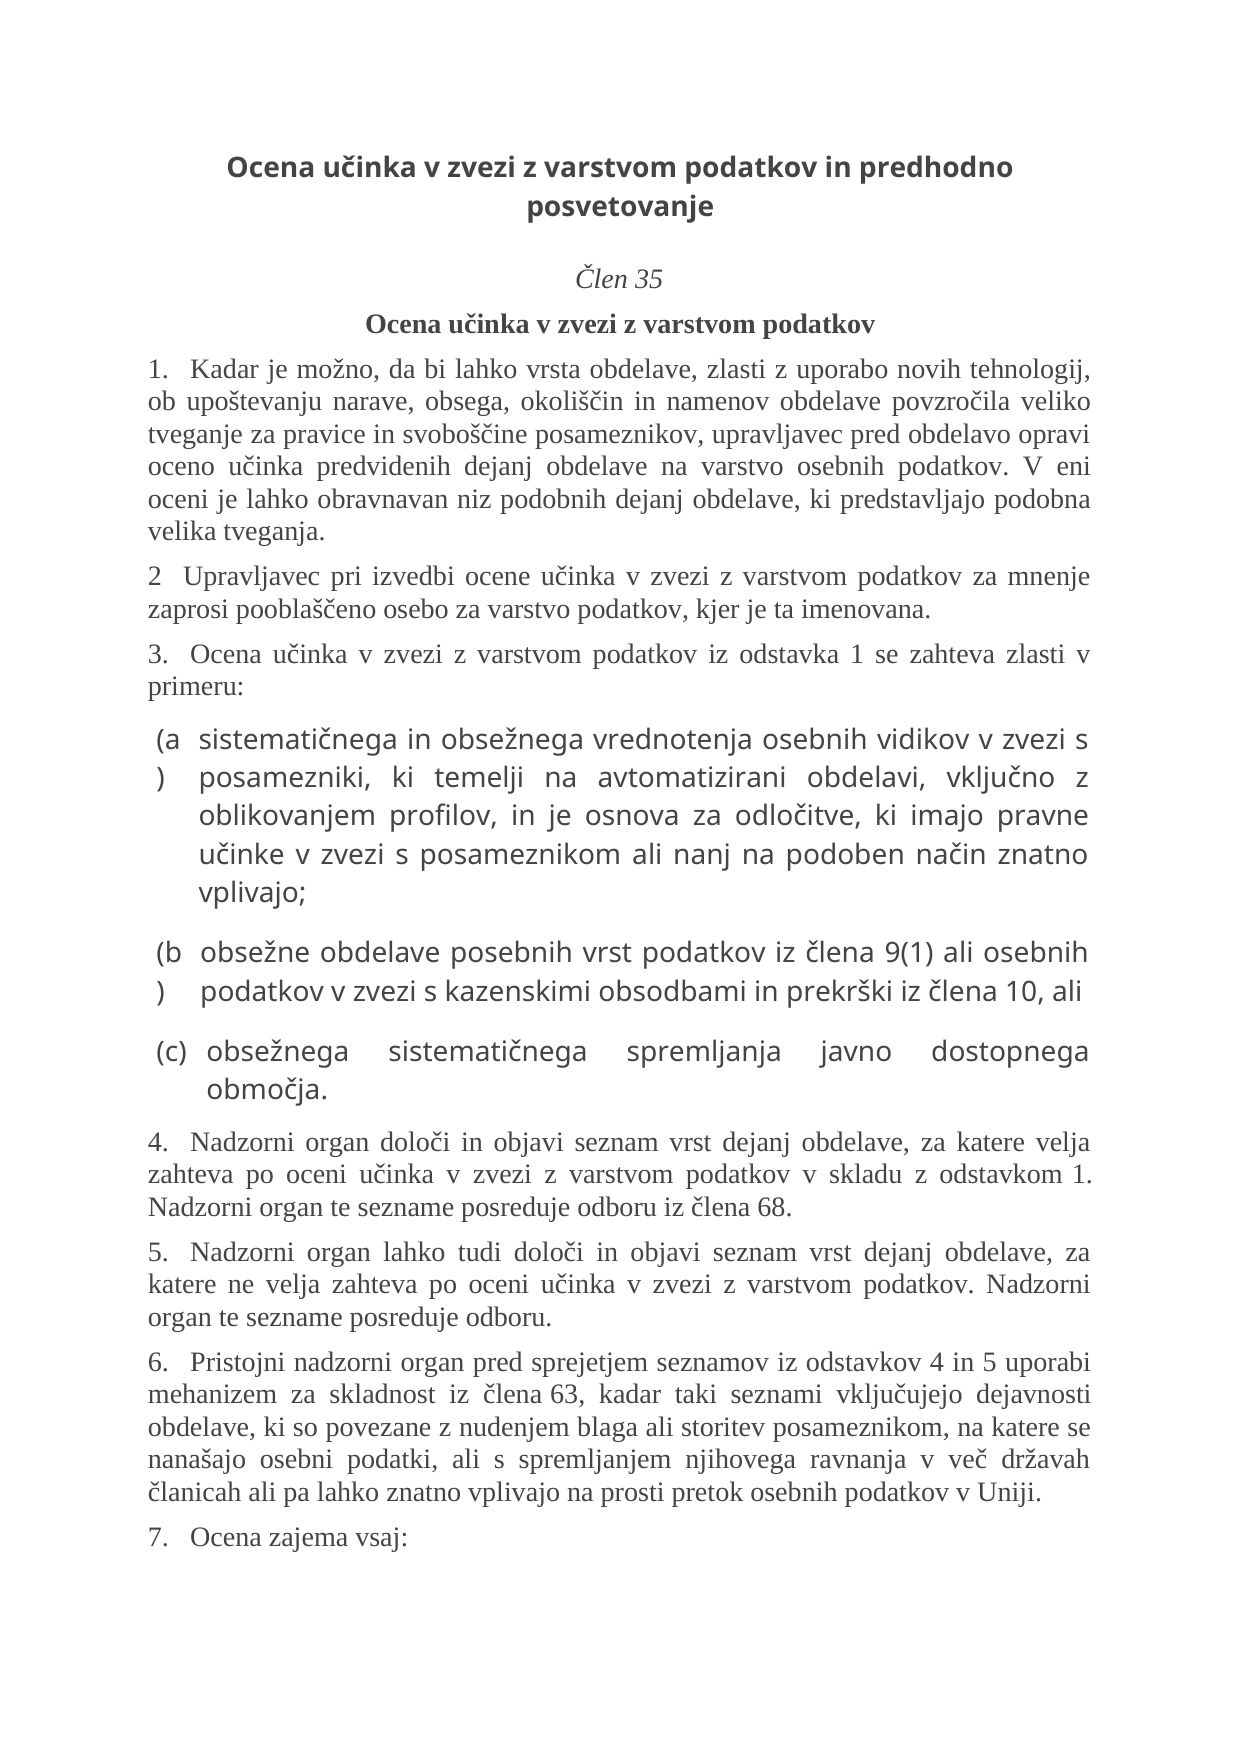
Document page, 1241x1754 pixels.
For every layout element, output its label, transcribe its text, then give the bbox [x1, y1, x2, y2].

text 7. Ocena zajema vsaj: [148, 1520, 1093, 1552]
text Člen 35 [148, 262, 1093, 294]
table_header obsežne obdelave posebnih vrst podatkov iz člena 9(1) ali osebnih podatkov v zvezi s kazenskimi obsodbami in prekrški iz člena 10, ali [193, 917, 1093, 1012]
text 4. Nadzorni organ določi in objavi seznam vrst dejanj obdelave, za katere velja zahteva po oceni učinka v zvezi z varstvom podatkov v skladu z odstavkom 1. Nadzorni organ te sezname posreduje odboru iz člena 68. [148, 1125, 1093, 1222]
table_header (a) [149, 703, 190, 914]
text 1. Kadar je možno, da bi lahko vrsta obdelave, zlasti z uporabo novih tehnologij, ob upoštevanju narave, obsega, okoliščin in namenov obdelave povzročila veliko tveganje za pravice in svoboščine posameznikov, upravljavec pred obdelavo opravi oceno učinka predvidenih dejanj obdelave na varstvo osebnih podatkov. V eni oceni je lahko obravnavan niz podobnih dejanj obdelave, ki predstavljajo podobna velika tveganja. [148, 352, 1093, 547]
table_header obsežnega sistematičnega spremljanja javno dostopnega območja. [199, 1016, 1093, 1111]
text 2 Upravljavec pri izvedbi ocene učinka v zvezi z varstvom podatkov za mnenje zaprosi pooblaščeno osebo za varstvo podatkov, kjer je ta imenovana. [148, 559, 1093, 624]
text 5. Nadzorni organ lahko tudi določi in objavi seznam vrst dejanj obdelave, za katere ne velja zahteva po oceni učinka v zvezi z varstvom podatkov. Nadzorni organ te sezname posreduje odboru. [148, 1235, 1093, 1332]
text Ocena učinka v zvezi z varstvom podatkov [148, 307, 1093, 339]
text Ocena učinka v zvezi z varstvom podatkov in predhodno posvetovanje [148, 148, 1093, 224]
table_header (b) [149, 917, 191, 1012]
text 6. Pristojni nadzorni organ pred sprejetjem seznamov iz odstavkov 4 in 5 uporabi mehanizem za skladnost iz člena 63, kadar taki seznami vključujejo dejavnosti obdelave, ki so povezane z nudenjem blaga ali storitev posameznikom, na katere se nanašajo osebni podatki, ali s spremljanjem njihovega ravnanja v več državah članicah ali pa lahko znatno vplivajo na prosti pretok osebnih podatkov v Uniji. [148, 1345, 1093, 1507]
table_header sistematičnega in obsežnega vrednotenja osebnih vidikov v zvezi s posamezniki, ki temelji na avtomatizirani obdelavi, vključno z oblikovanjem profilov, in je osnova za odločitve, ki imajo pravne učinke v zvezi s posameznikom ali nanj na podoben način znatno vplivajo; [191, 703, 1093, 914]
text 3. Ocena učinka v zvezi z varstvom podatkov iz odstavka 1 se zahteva zlasti v primeru: [148, 637, 1093, 702]
table_header (c) [149, 1016, 198, 1111]
